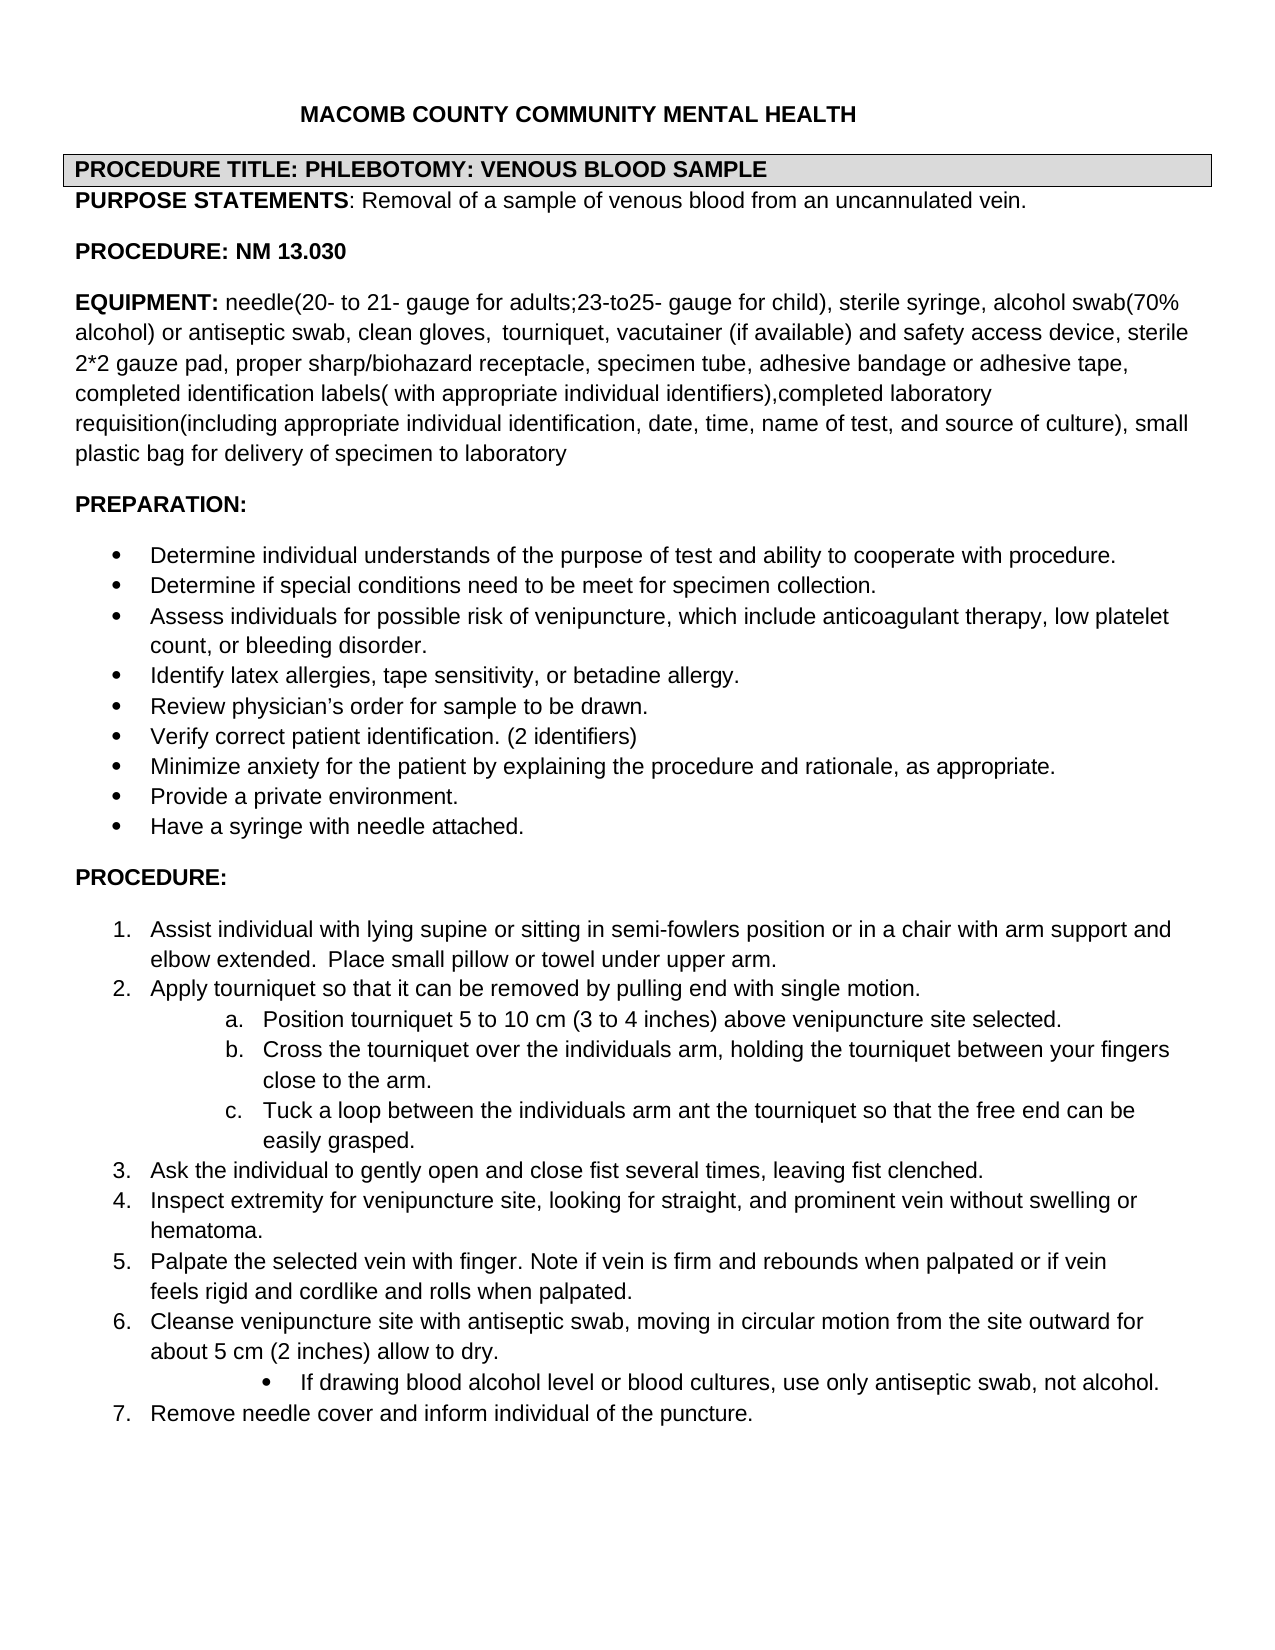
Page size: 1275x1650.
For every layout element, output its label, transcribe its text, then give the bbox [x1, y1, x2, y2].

list Inspect extremity for venipuncture site, looking for straight, and prominent vein without swelling or hematoma. [113, 1187, 1156, 1244]
list Provide a private environment. [112, 783, 1223, 809]
list Position tourniquet 5 to 10 cm (3 to 4 inches) above venipuncture site selected. [225, 1006, 1223, 1032]
list Verify correct patient identification. (2 identifiers) [112, 723, 1223, 749]
list Assist individual with lying supine or sitting in semi-fowlers position or in a chair with arm support and elbow extended. Place small pillow or towel under upper arm. [113, 916, 1196, 972]
subtitle PREPARATION: [75, 491, 1223, 517]
list Minimize anxiety for the patient by explaining the procedure and rationale, as appropriate. [112, 753, 1223, 779]
text PURPOSE STATEMENTS: Removal of a sample of venous blood from an uncannulated vein. [75, 151, 1223, 213]
list Review physician’s order for sample to be drawn. [112, 693, 1223, 719]
list Palpate the selected vein with finger. Note if vein is firm and rebounds when palpated or if vein feels rigid and cordlike and rolls when palpated. [113, 1248, 1161, 1304]
subtitle PROCEDURE: [75, 864, 1223, 890]
list Apply tourniquet so that it can be removed by pulling end with single motion. [112, 976, 1223, 1002]
list Remove needle cover and inform individual of the puncture. [112, 1399, 1223, 1426]
list Tuck a loop between the individuals arm ant the tourniquet so that the free end can be easily grasped. [225, 1097, 1158, 1153]
list Determine individual understands of the purpose of test and ability to cooperate with procedure. [112, 542, 1223, 569]
list Identify latex allergies, tape sensitivity, or betadine allergy. [112, 662, 1223, 689]
list Determine if special conditions need to be meet for specimen collection. [112, 572, 1223, 599]
list Ask the individual to gently open and close fist several times, leaving fist clenched. [112, 1157, 1223, 1183]
subtitle PROCEDURE: NM 13.030 [75, 238, 1223, 264]
list If drawing blood alcohol level or blood cultures, use only antiseptic swab, not alcohol. [262, 1368, 1223, 1396]
subtitle MACOMB COUNTY COMMUNITY MENTAL HEALTH [300, 101, 1223, 127]
text EQUIPMENT: needle(20- to 21- gauge for adults;23-to25- gauge for child), sterile syringe, alcohol swab(70% alcohol) or antiseptic swab, clean gloves, tourniquet, vacutainer (if available) and safety access device, sterile 2*2 gauze pad, proper sharp/biohazard receptacle, specimen tube, adhesive bandage or adhesive tape, completed identification labels( with appropriate individual identifiers),completed laboratory requisition(including appropriate individual identification, date, time, name of test, and source of culture), small plastic bag for delivery of specimen to laboratory [75, 289, 1199, 466]
list Assess individuals for possible risk of venipuncture, which include anticoagulant therapy, low platelet count, or bleeding disorder. [112, 603, 1196, 659]
list Cleanse venipuncture site with antiseptic swab, moving in circular motion from the site outward for about 5 cm (2 inches) allow to dry. [113, 1308, 1144, 1364]
list Cross the tourniquet over the individuals arm, holding the tourniquet between your fingers close to the arm. [225, 1036, 1188, 1093]
list Have a syringe with needle attached. [112, 813, 1223, 839]
